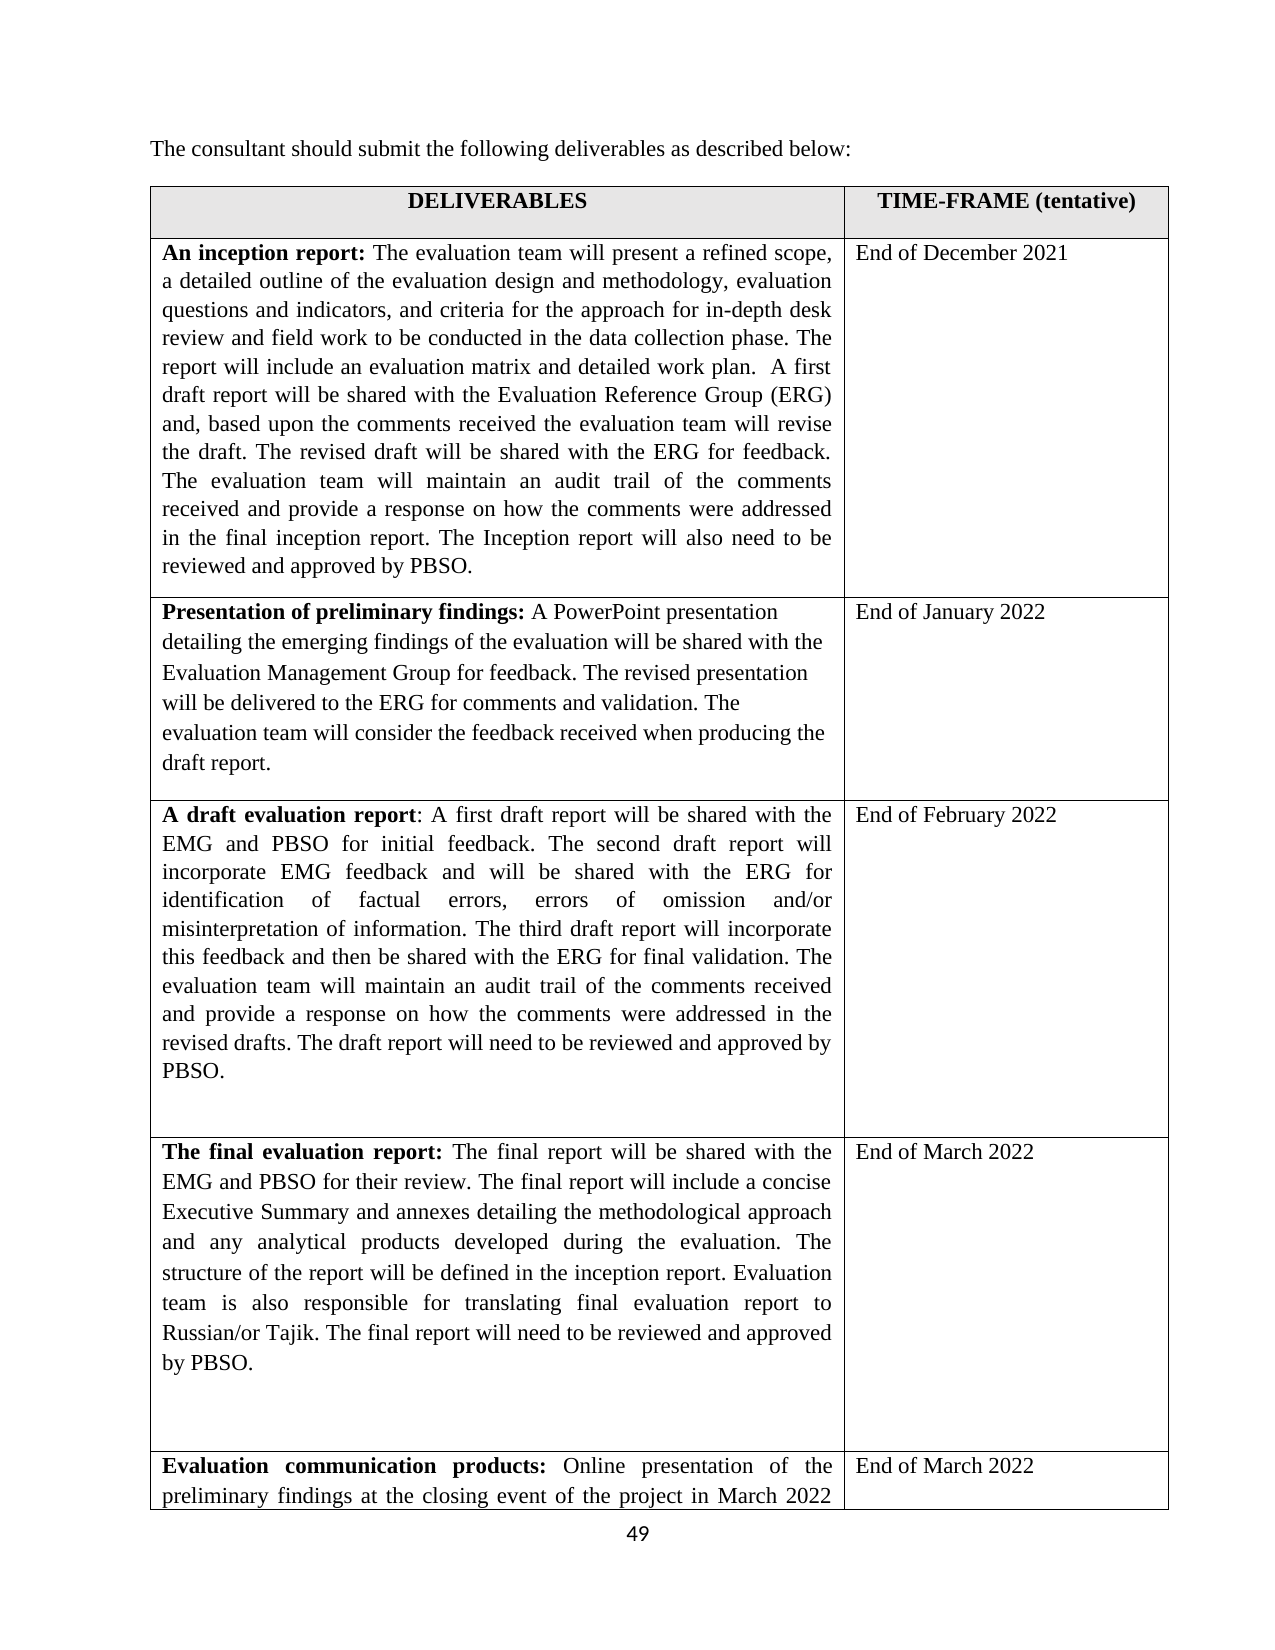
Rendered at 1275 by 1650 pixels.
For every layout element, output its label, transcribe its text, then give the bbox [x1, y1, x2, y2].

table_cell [151, 1452, 844, 1509]
table_header TIME-FRAME (tentative) [845, 187, 1168, 238]
table_cell End of January 2022 [845, 598, 1168, 800]
table_cell End of December 2021 [845, 239, 1168, 597]
table_header DELIVERABLES [151, 187, 844, 238]
table_cell The final evaluation report: The final report will be shared with the EMG and PBSO for their review. The final report will include a concise Executive Summary and annexes detailing the methodological approach and any analytical products developed during the evaluation. The structure of the report will be defined in the inception report. Evaluation team is also responsible for translating final evaluation report to Russian/or Tajik. The final report will need to be reviewed and approved by PBSO. [151, 1138, 844, 1451]
text The consultant should submit the following deliverables as described below: [150, 135, 1125, 161]
table_cell An inception report: The evaluation team will present a refined scope, a detailed outline of the evaluation design and methodology, evaluation questions and indicators, and criteria for the approach for in-depth desk review and field work to be conducted in the data collection phase. The report will include an evaluation matrix and detailed work plan. A first draft report will be shared with the Evaluation Reference Group (ERG) and, based upon the comments received the evaluation team will revise the draft. The revised draft will be shared with the ERG for feedback. The evaluation team will maintain an audit trail of the comments received and provide a response on how the comments were addressed in the final inception report. The Inception report will also need to be reviewed and approved by PBSO. [151, 239, 844, 597]
table_cell End of March 2022 [845, 1452, 1168, 1509]
table_cell End of February 2022 [845, 801, 1168, 1137]
table_cell A draft evaluation report: A first draft report will be shared with the EMG and PBSO for initial feedback. The second draft report will incorporate EMG feedback and will be shared with the ERG for identification of factual errors, errors of omission and/or misinterpretation of information. The third draft report will incorporate this feedback and then be shared with the ERG for final validation. The evaluation team will maintain an audit trail of the comments received and provide a response on how the comments were addressed in the revised drafts. The draft report will need to be reviewed and approved by PBSO. [151, 801, 844, 1137]
table_cell End of March 2022 [845, 1138, 1168, 1451]
table_cell Presentation of preliminary findings: A PowerPoint presentation detailing the emerging findings of the evaluation will be shared with the Evaluation Management Group for feedback. The revised presentation will be delivered to the ERG for comments and validation. The evaluation team will consider the feedback received when producing the draft report. [151, 598, 844, 800]
